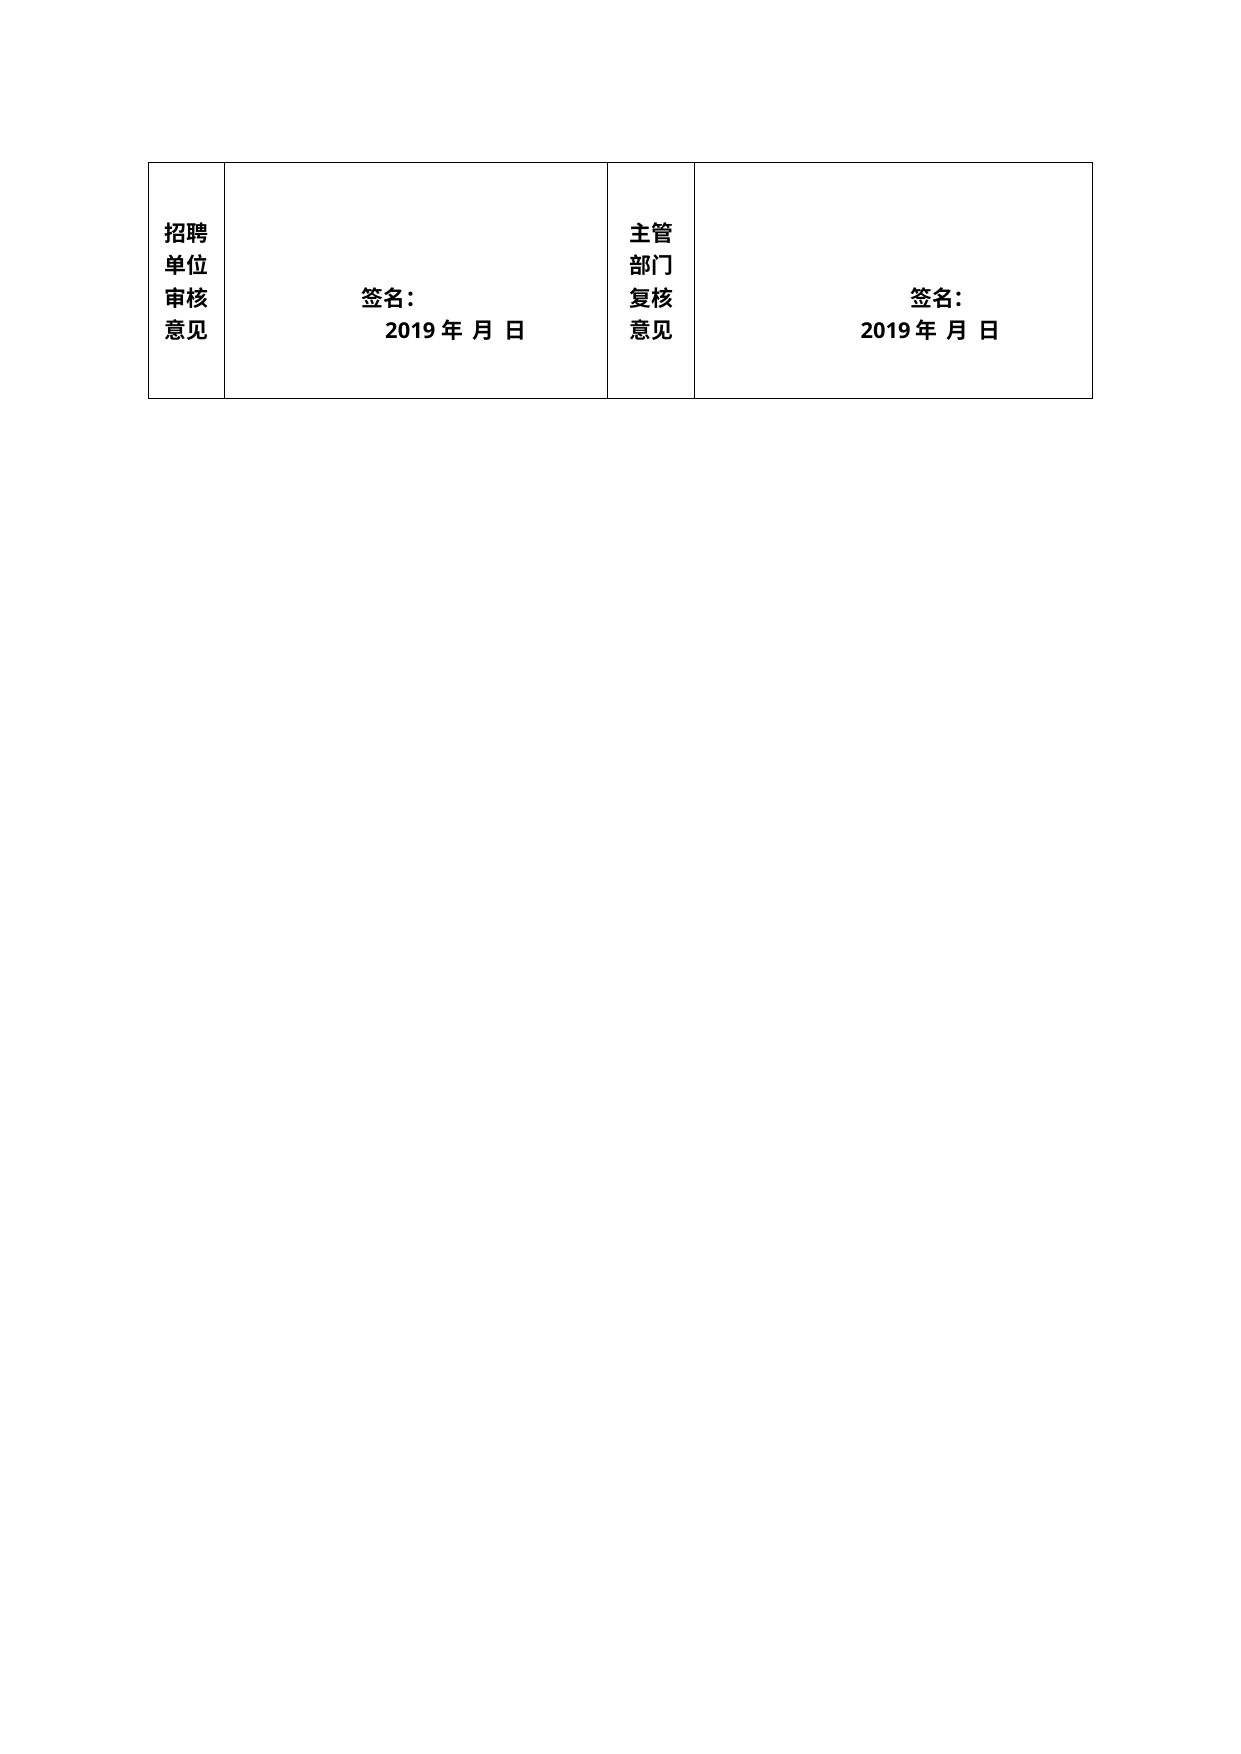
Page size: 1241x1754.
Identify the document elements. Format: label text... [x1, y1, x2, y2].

table_cell 签名： 2019年 月 日 [695, 163, 1092, 398]
table_cell 主管 部门 复核 意见 [608, 163, 694, 398]
table_cell 签名： 2019 年 月 日 [225, 163, 607, 398]
table_cell 招聘单位审核意见 [149, 163, 224, 398]
